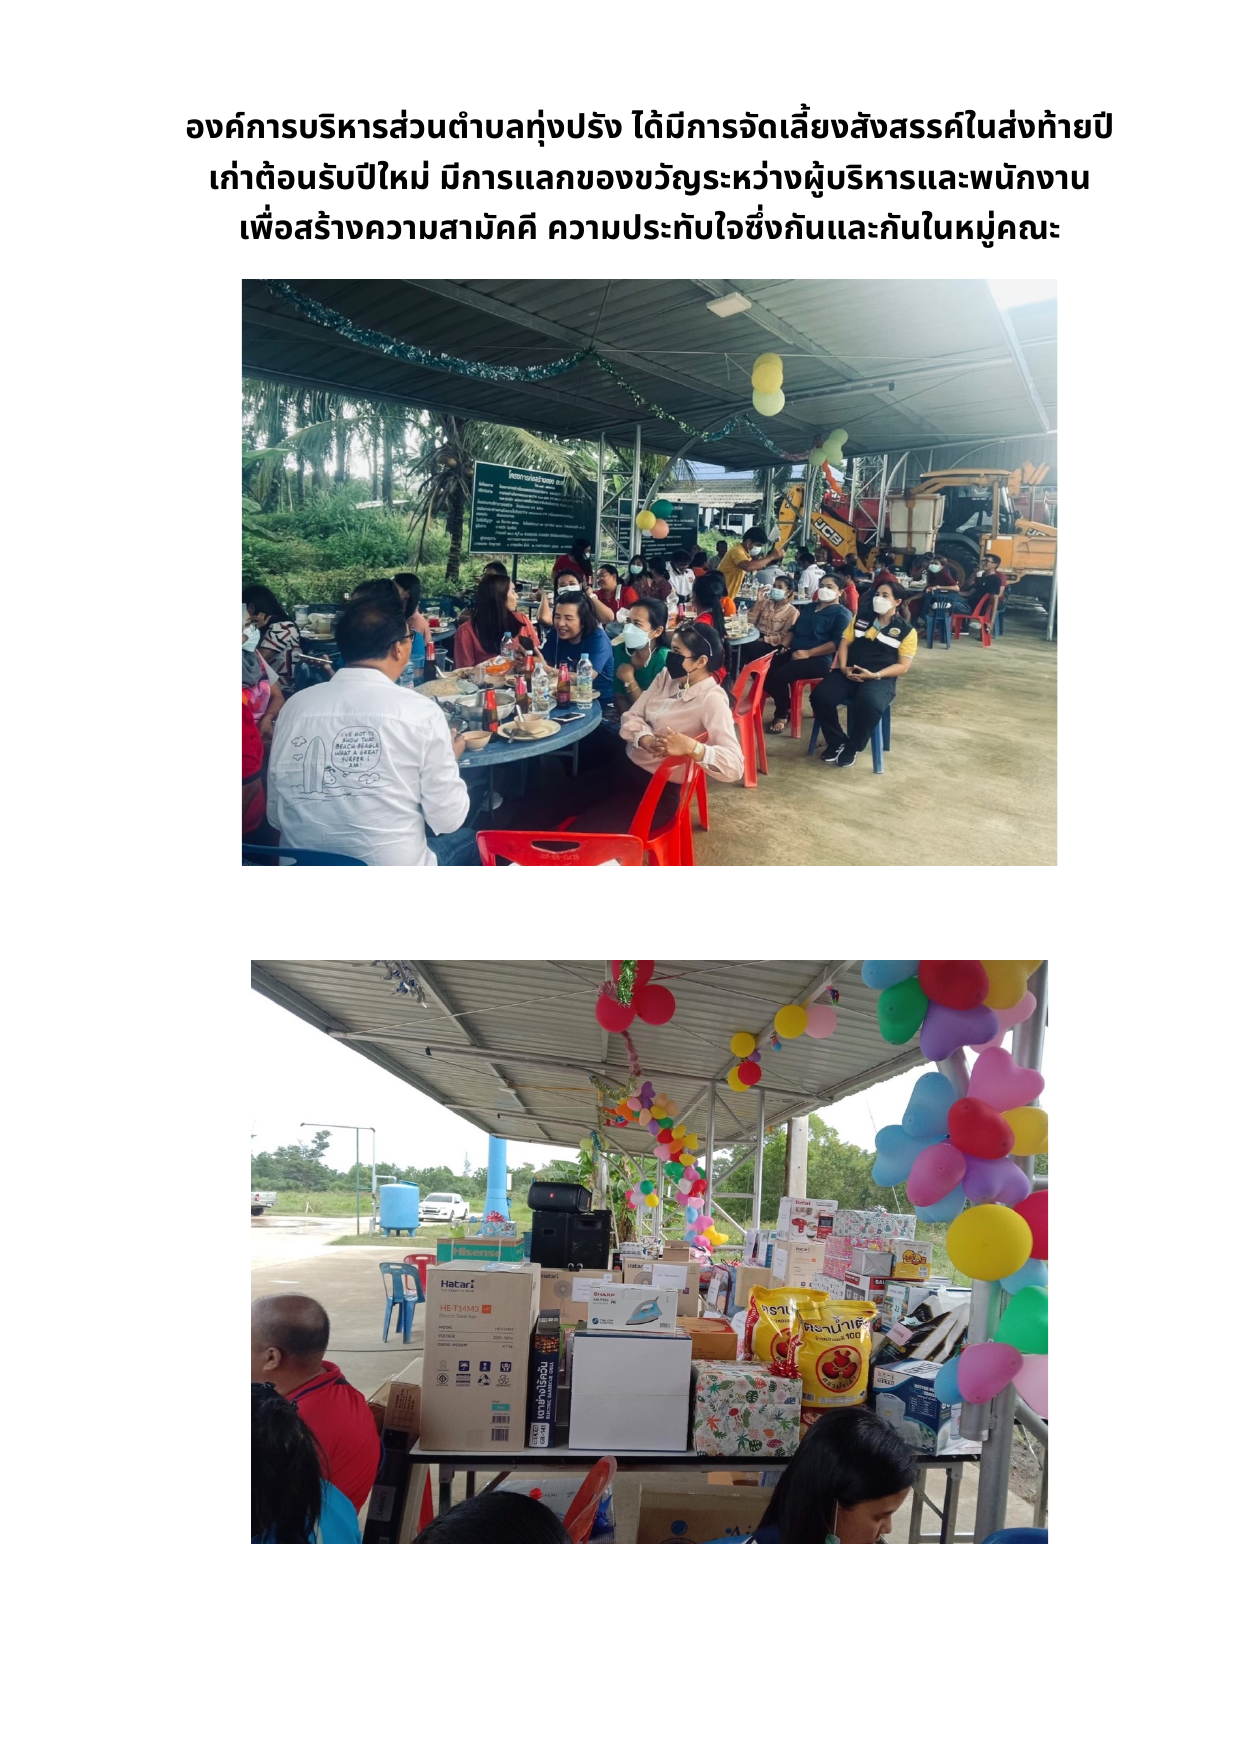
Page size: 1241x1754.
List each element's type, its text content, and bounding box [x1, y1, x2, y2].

picture [251, 960, 1049, 1544]
text องค์การบริหารส่วนตำบลทุ่งปรัง ได้มีการจัดเลี้ยงสังสรรค์ในส่งท้ายปีเก่าต้อนรับปีใหม่ มีการแลกของขวัญระหว่างผู้บริหารและพนักงาน เพื่อสร้างความสามัคคี ความประทับใจซึ่งกันและกันในหมู่คณะ [177, 103, 1122, 255]
picture [241, 279, 1058, 866]
